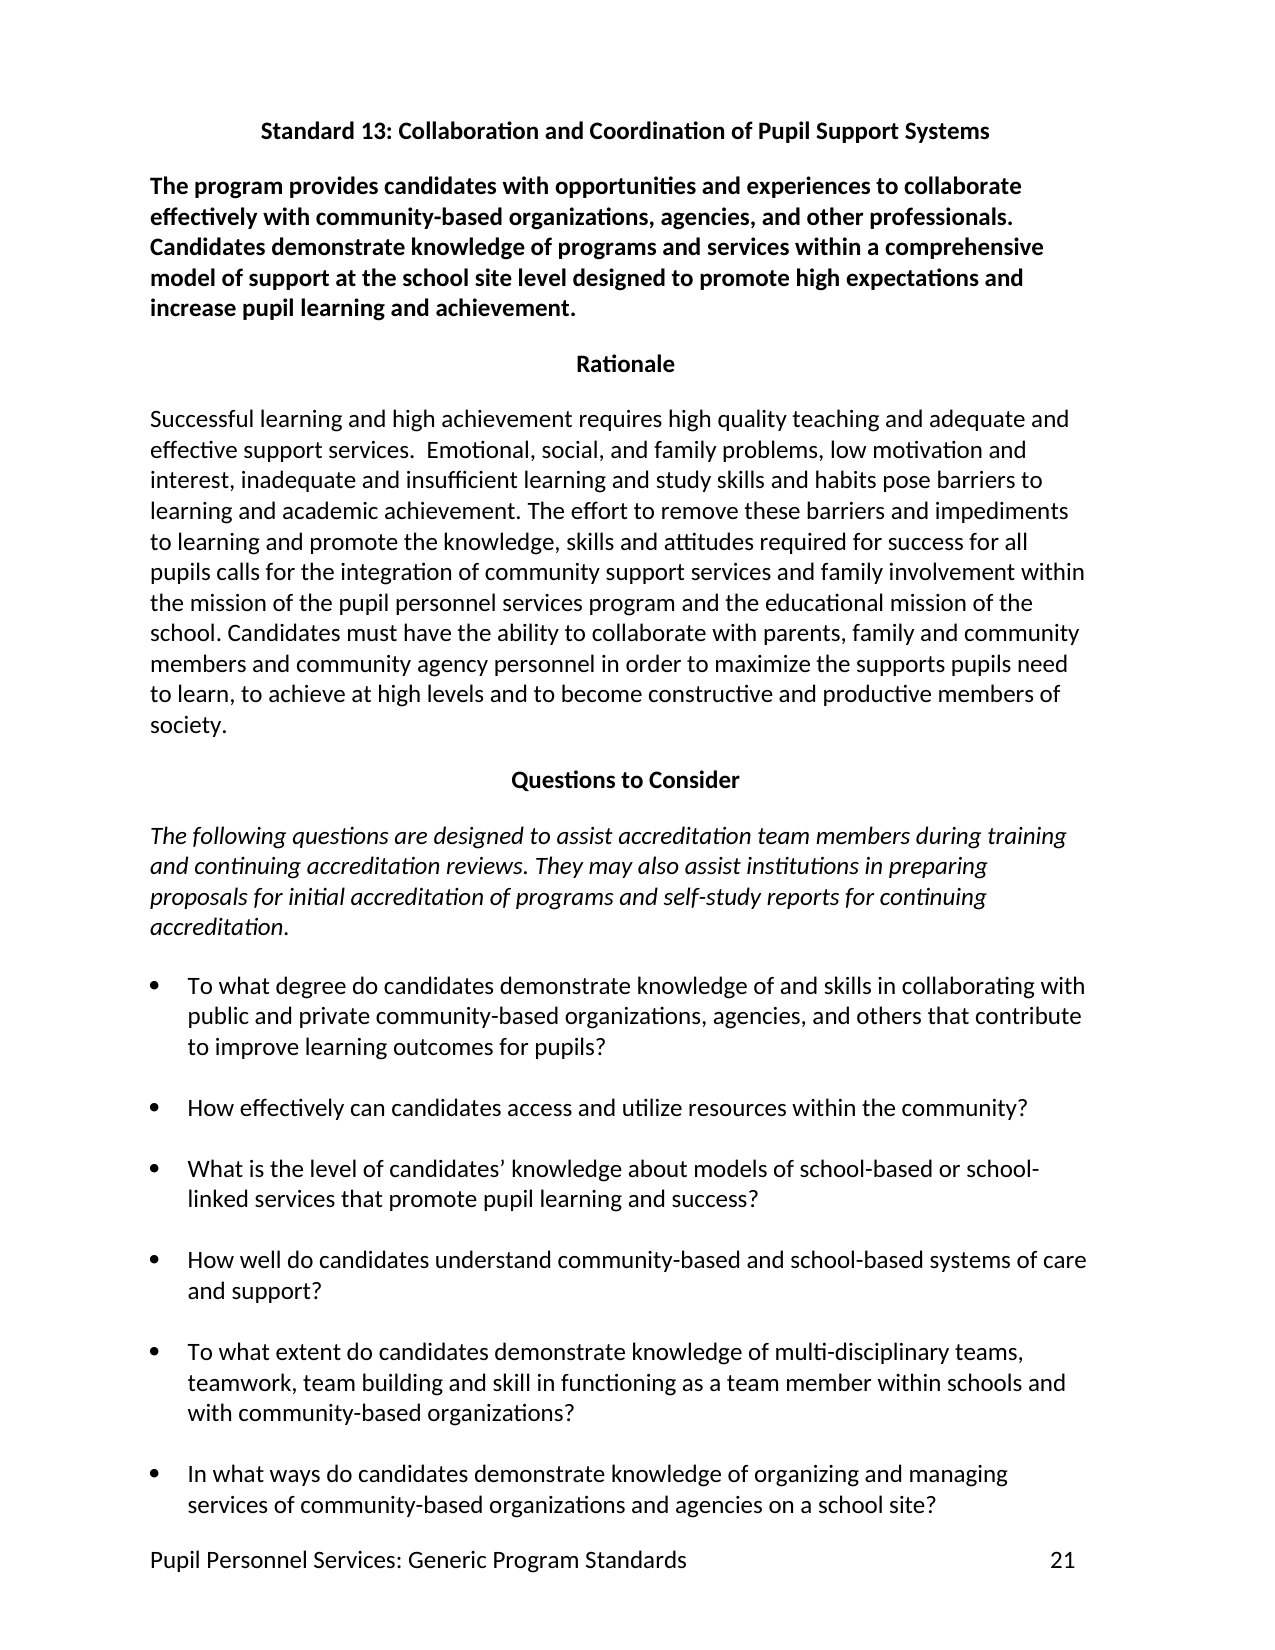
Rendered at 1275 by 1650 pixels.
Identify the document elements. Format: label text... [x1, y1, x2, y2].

list What is the level of candidates’ knowledge about models of school-based or school-linked services that promote pupil learning and success? [150, 1153, 1094, 1214]
subtitle Standard 13: Collaboration and Coordination of Pupil Support Systems [156, 115, 1095, 146]
text Successful learning and high achievement requires high quality teaching and adequate and effective support services. Emotional, social, and family problems, low motivation and interest, inadequate and insufficient learning and study skills and habits pose barriers to learning and academic achievement. The effort to remove these barriers and impediments to learning and promote the knowledge, skills and attitudes required for success for all pupils calls for the integration of community support services and family involvement within the mission of the pupil personnel services program and the educational mission of the school. Candidates must have the ability to collaborate with parents, family and community members and community agency personnel in order to maximize the supports pupils need to learn, to achieve at high levels and to become constructive and productive members of society. [150, 404, 1094, 739]
subtitle Rationale [156, 348, 1095, 379]
text The program provides candidates with opportunities and experiences to collaborate effectively with community-based organizations, agencies, and other professionals. Candidates demonstrate knowledge of programs and services within a comprehensive model of support at the school site level designed to promote high expectations and increase pupil learning and achievement. [150, 171, 1094, 323]
subtitle Questions to Consider [156, 764, 1095, 795]
list How effectively can candidates access and utilize resources within the community? [150, 1092, 1094, 1123]
text The following questions are designed to assist accreditation team members during training and continuing accreditation reviews. They may also assist institutions in preparing proposals for initial accreditation of programs and self-study reports for continuing accreditation. [150, 820, 1094, 942]
list In what ways do candidates demonstrate knowledge of organizing and managing services of community-based organizations and agencies on a school site? [150, 1458, 1094, 1519]
list How well do candidates understand community-based and school-based systems of care and support? [150, 1245, 1094, 1306]
list To what degree do candidates demonstrate knowledge of and skills in collaborating with public and private community-based organizations, agencies, and others that contribute to improve learning outcomes for pupils? [150, 970, 1094, 1062]
list To what extent do candidates demonstrate knowledge of multi-disciplinary teams, teamwork, team building and skill in functioning as a team member within schools and with community-based organizations? [150, 1336, 1094, 1428]
